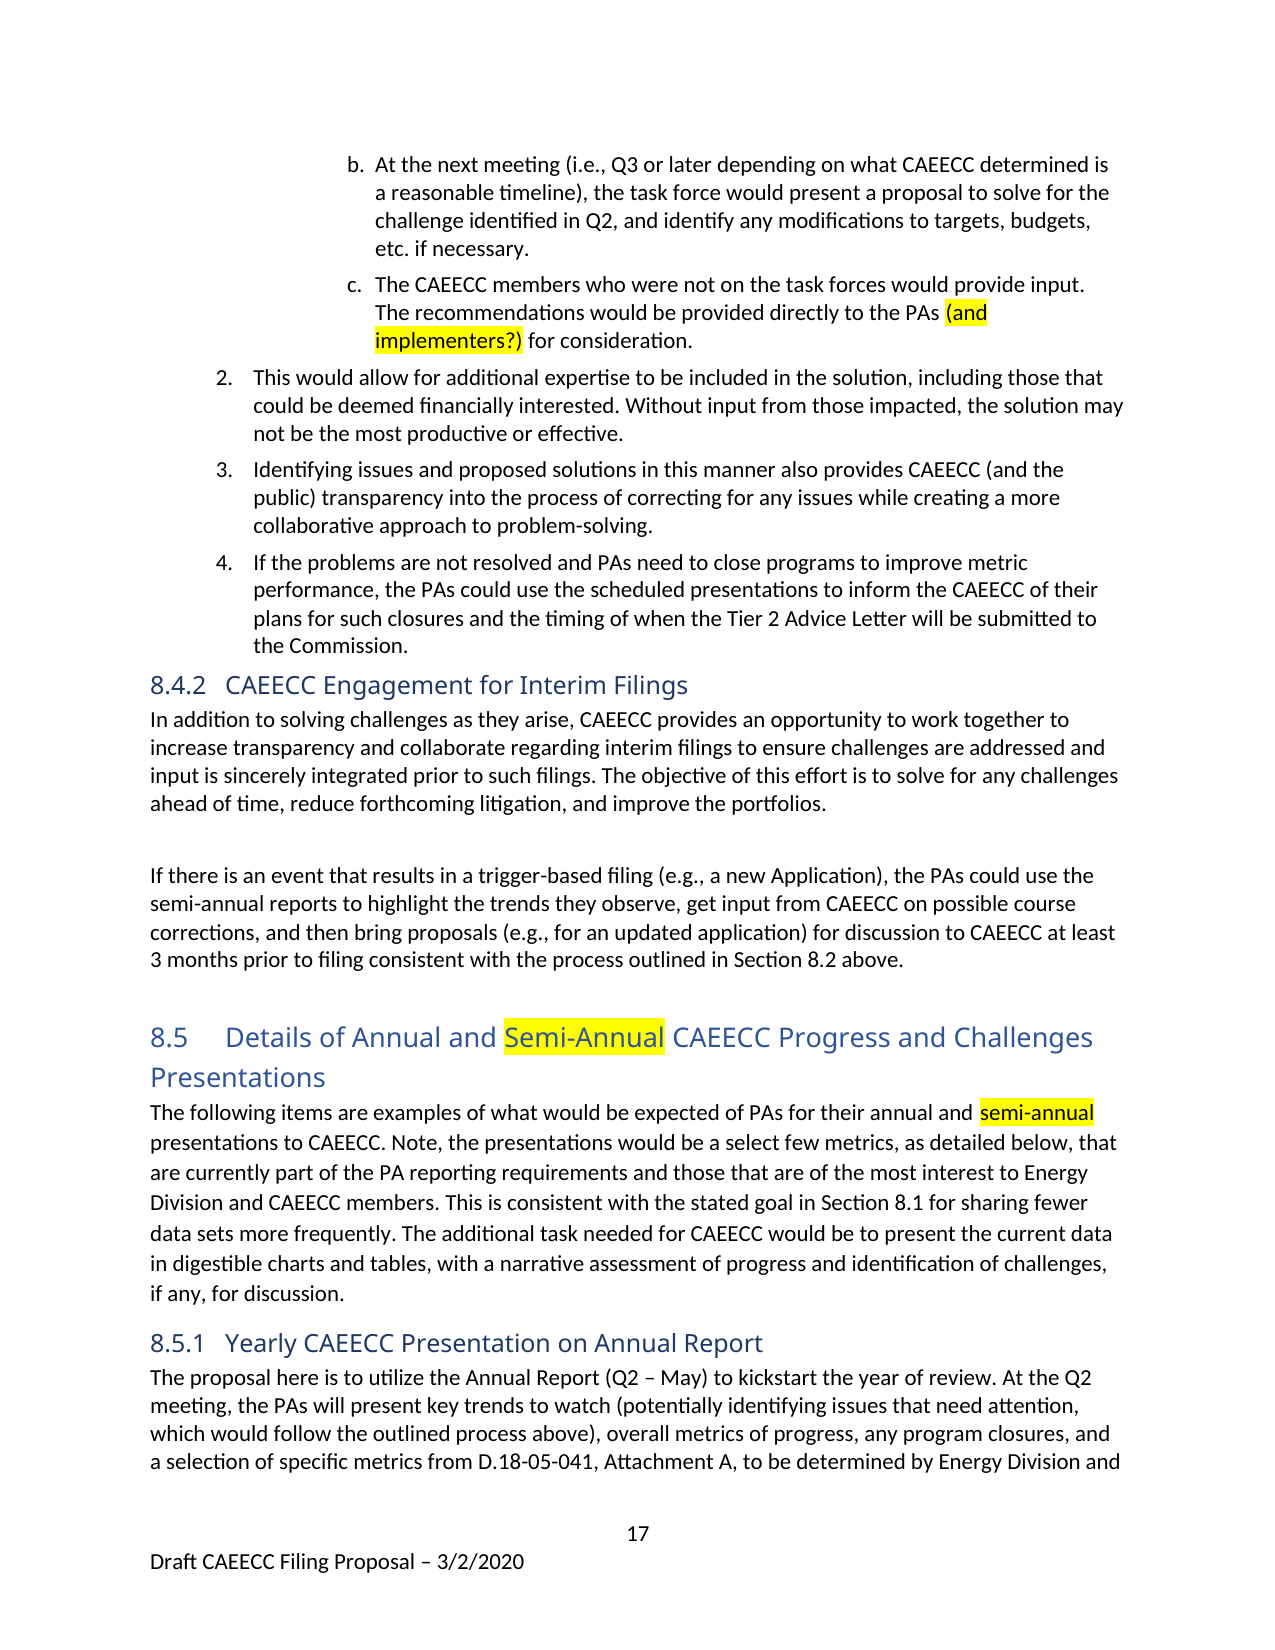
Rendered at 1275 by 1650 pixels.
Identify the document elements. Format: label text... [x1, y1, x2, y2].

list The CAEECC members who were not on the task forces would provide input. The recommendations would be provided directly to the PAs (and implementers?) for consideration. [347, 270, 1125, 354]
list At the next meeting (i.e., Q3 or later depending on what CAEECC determined is a reasonable timeline), the task force would present a proposal to solve for the challenge identified in Q2, and identify any modifications to targets, budgets, etc. if necessary. [347, 150, 1125, 262]
subtitle 8.4.2 CAEECC Engagement for Interim Filings [150, 668, 1125, 702]
text The following items are examples of what would be expected of PAs for their annual and semi-annual presentations to CAEECC. Note, the presentations would be a select few metrics, as detailed below, that are currently part of the PA reporting requirements and those that are of the most interest to Energy Division and CAEECC members. This is consistent with the stated goal in Section 8.1 for sharing fewer data sets more frequently. The additional task needed for CAEECC would be to present the current data in digestible charts and tables, with a narrative assessment of progress and identification of challenges, if any, for discussion. [150, 1098, 1125, 1307]
text In addition to solving challenges as they arise, CAEECC provides an opportunity to work together to increase transparency and collaborate regarding interim filings to ensure challenges are addressed and input is sincerely integrated prior to such filings. The objective of this effort is to solve for any challenges ahead of time, reduce forthcoming litigation, and improve the portfolios. [150, 705, 1125, 817]
subtitle 8.5 Details of Annual and Semi-Annual CAEECC Progress and Challenges Presentations [150, 1018, 1125, 1095]
text If there is an event that results in a trigger-based filing (e.g., a new Application), the PAs could use the semi-annual reports to highlight the trends they observe, get input from CAEECC on possible course corrections, and then bring proposals (e.g., for an updated application) for discussion to CAEECC at least 3 months prior to filing consistent with the process outlined in Section 8.2 above. [150, 862, 1125, 974]
subtitle This would allow for additional expertise to be included in the solution, including those that could be deemed financially interested. Without input from those impacted, the solution may not be the most productive or effective. [216, 363, 1125, 447]
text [150, 1363, 1125, 1475]
subtitle 8.5.1 Yearly CAEECC Presentation on Annual Report [150, 1326, 1125, 1360]
subtitle If the problems are not resolved and PAs need to close programs to improve metric performance, the PAs could use the scheduled presentations to inform the CAEECC of their plans for such closures and the timing of when the Tier 2 Advice Letter will be submitted to the Commission. [216, 548, 1125, 660]
subtitle Identifying issues and proposed solutions in this manner also provides CAEECC (and the public) transparency into the process of correcting for any issues while creating a more collaborative approach to problem-solving. [216, 455, 1125, 539]
